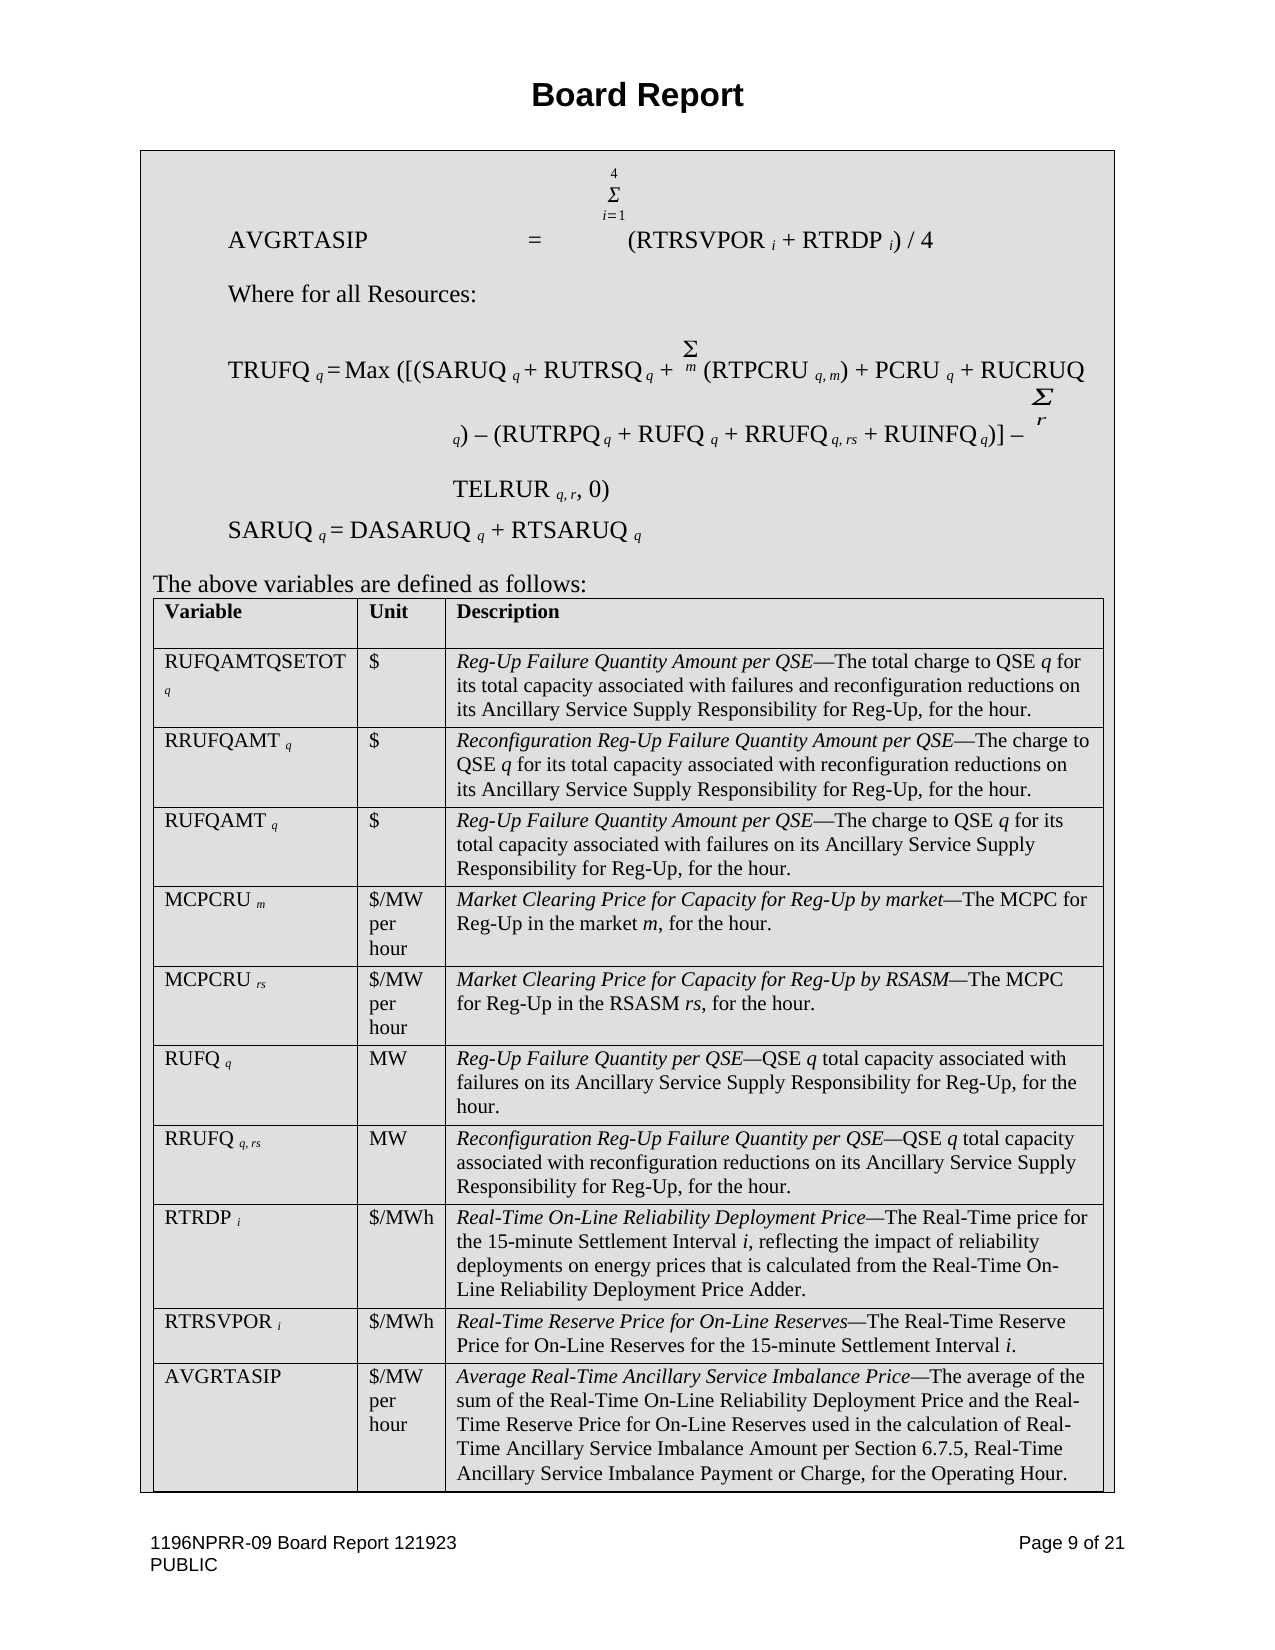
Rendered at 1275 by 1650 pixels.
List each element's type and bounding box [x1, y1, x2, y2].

table_header [141, 151, 1114, 1492]
